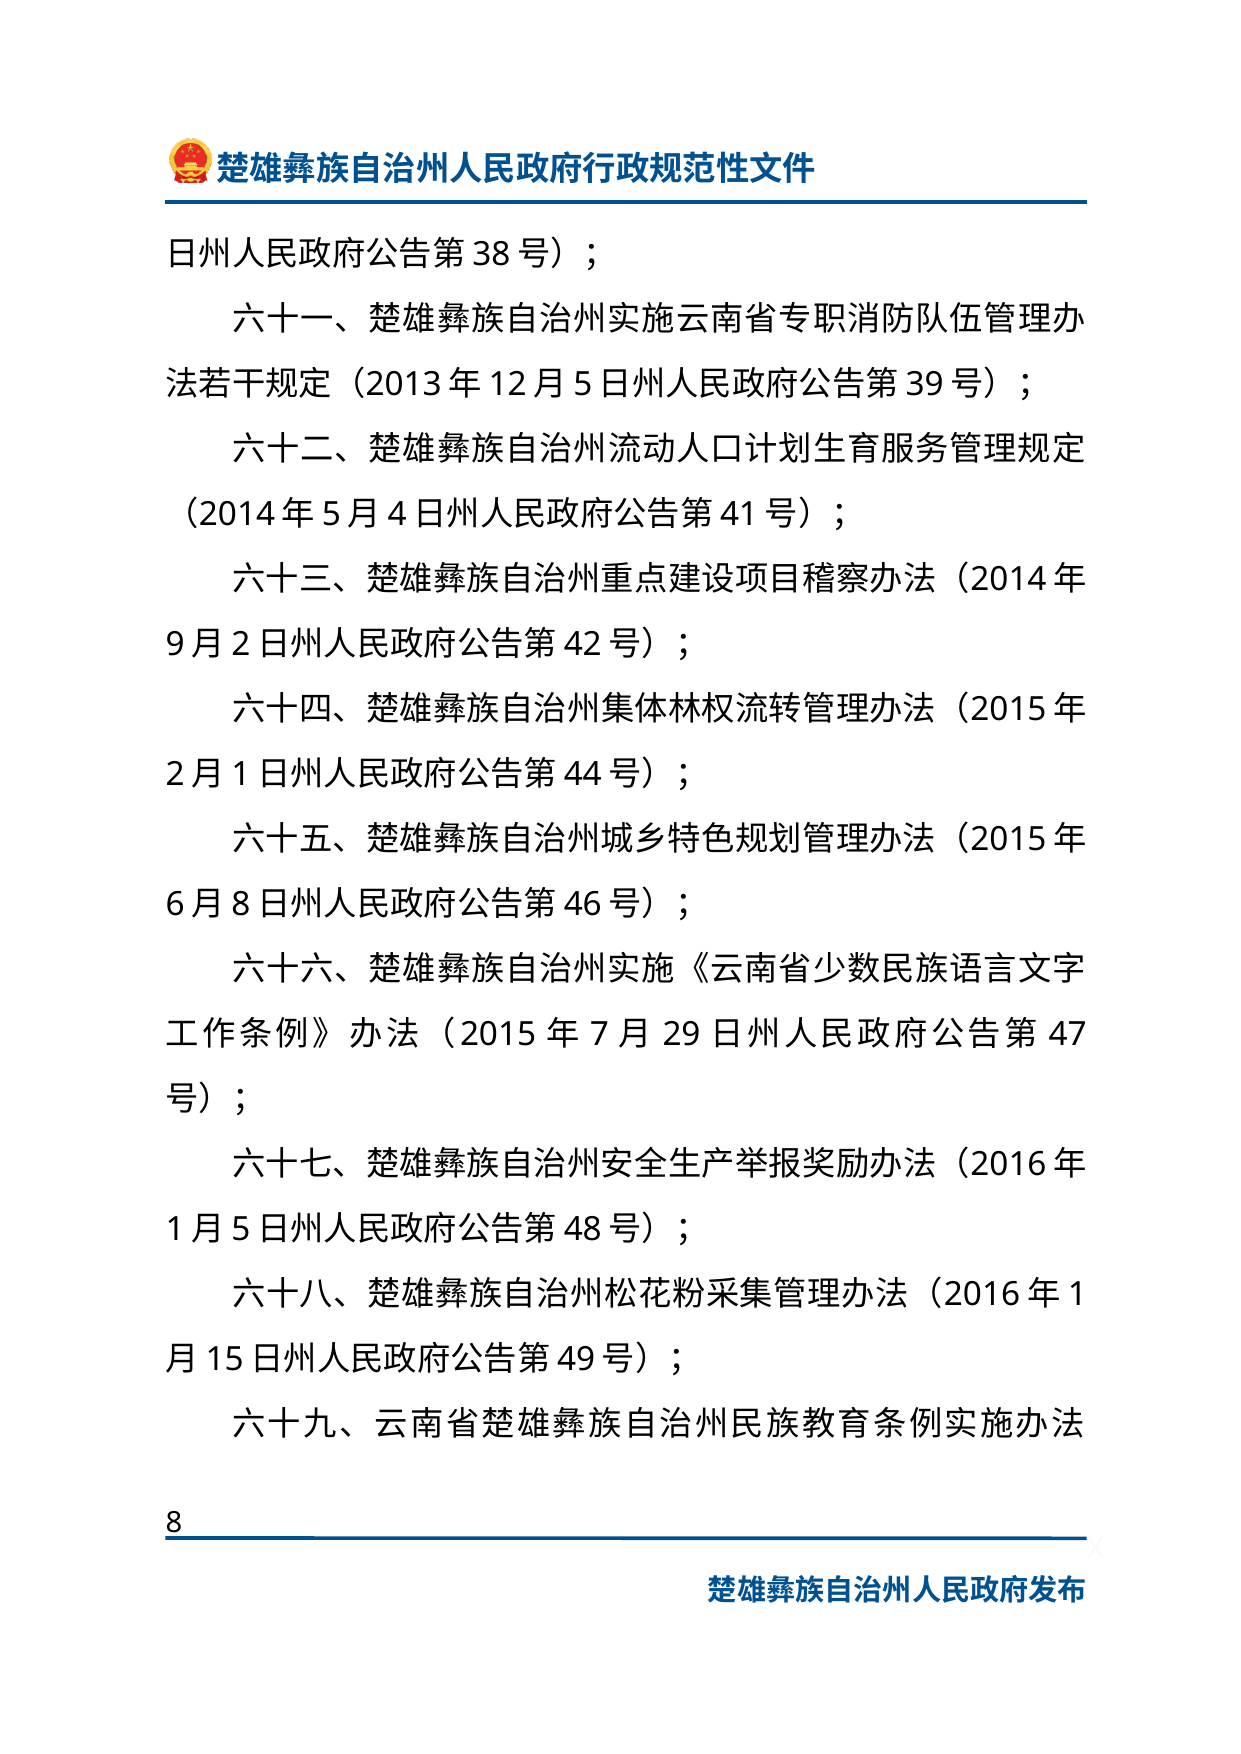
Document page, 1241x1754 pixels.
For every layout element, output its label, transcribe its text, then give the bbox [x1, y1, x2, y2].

text 六十八、楚雄彝族自治州松花粉采集管理办法（2016年1月15日州人民政府公告第49号）； [165, 1259, 1087, 1389]
text 六十五、楚雄彝族自治州城乡特色规划管理办法（2015年6月8日州人民政府公告第46号）； [165, 804, 1087, 934]
text 六十六、楚雄彝族自治州实施《云南省少数民族语言文字工作条例》办法（2015年7月29日州人民政府公告第47号）； [165, 934, 1087, 1129]
text 六十二、楚雄彝族自治州流动人口计划生育服务管理规定（2014年5月4日州人民政府公告第41号）； [165, 414, 1087, 544]
text 六十四、楚雄彝族自治州集体林权流转管理办法（2015年2月1日州人民政府公告第44号）； [165, 674, 1087, 804]
text 六十九、云南省楚雄彝族自治州民族教育条例实施办法（2016年12月20日政府公告第51号）； [165, 1389, 1087, 1454]
text 六十一、楚雄彝族自治州实施云南省专职消防队伍管理办法若干规定（2013年12月5日州人民政府公告第39号）； [165, 284, 1087, 414]
picture [165, 136, 216, 187]
text 六十七、楚雄彝族自治州安全生产举报奖励办法（2016年1月5日州人民政府公告第48号）； [165, 1129, 1087, 1259]
text 六十三、楚雄彝族自治州重点建设项目稽察办法（2014年9月2日州人民政府公告第42号）； [165, 544, 1087, 674]
text 六十、楚雄彝族自治州消火栓管理办法（2013年12月5日州人民政府公告第38号）； [165, 219, 1087, 284]
